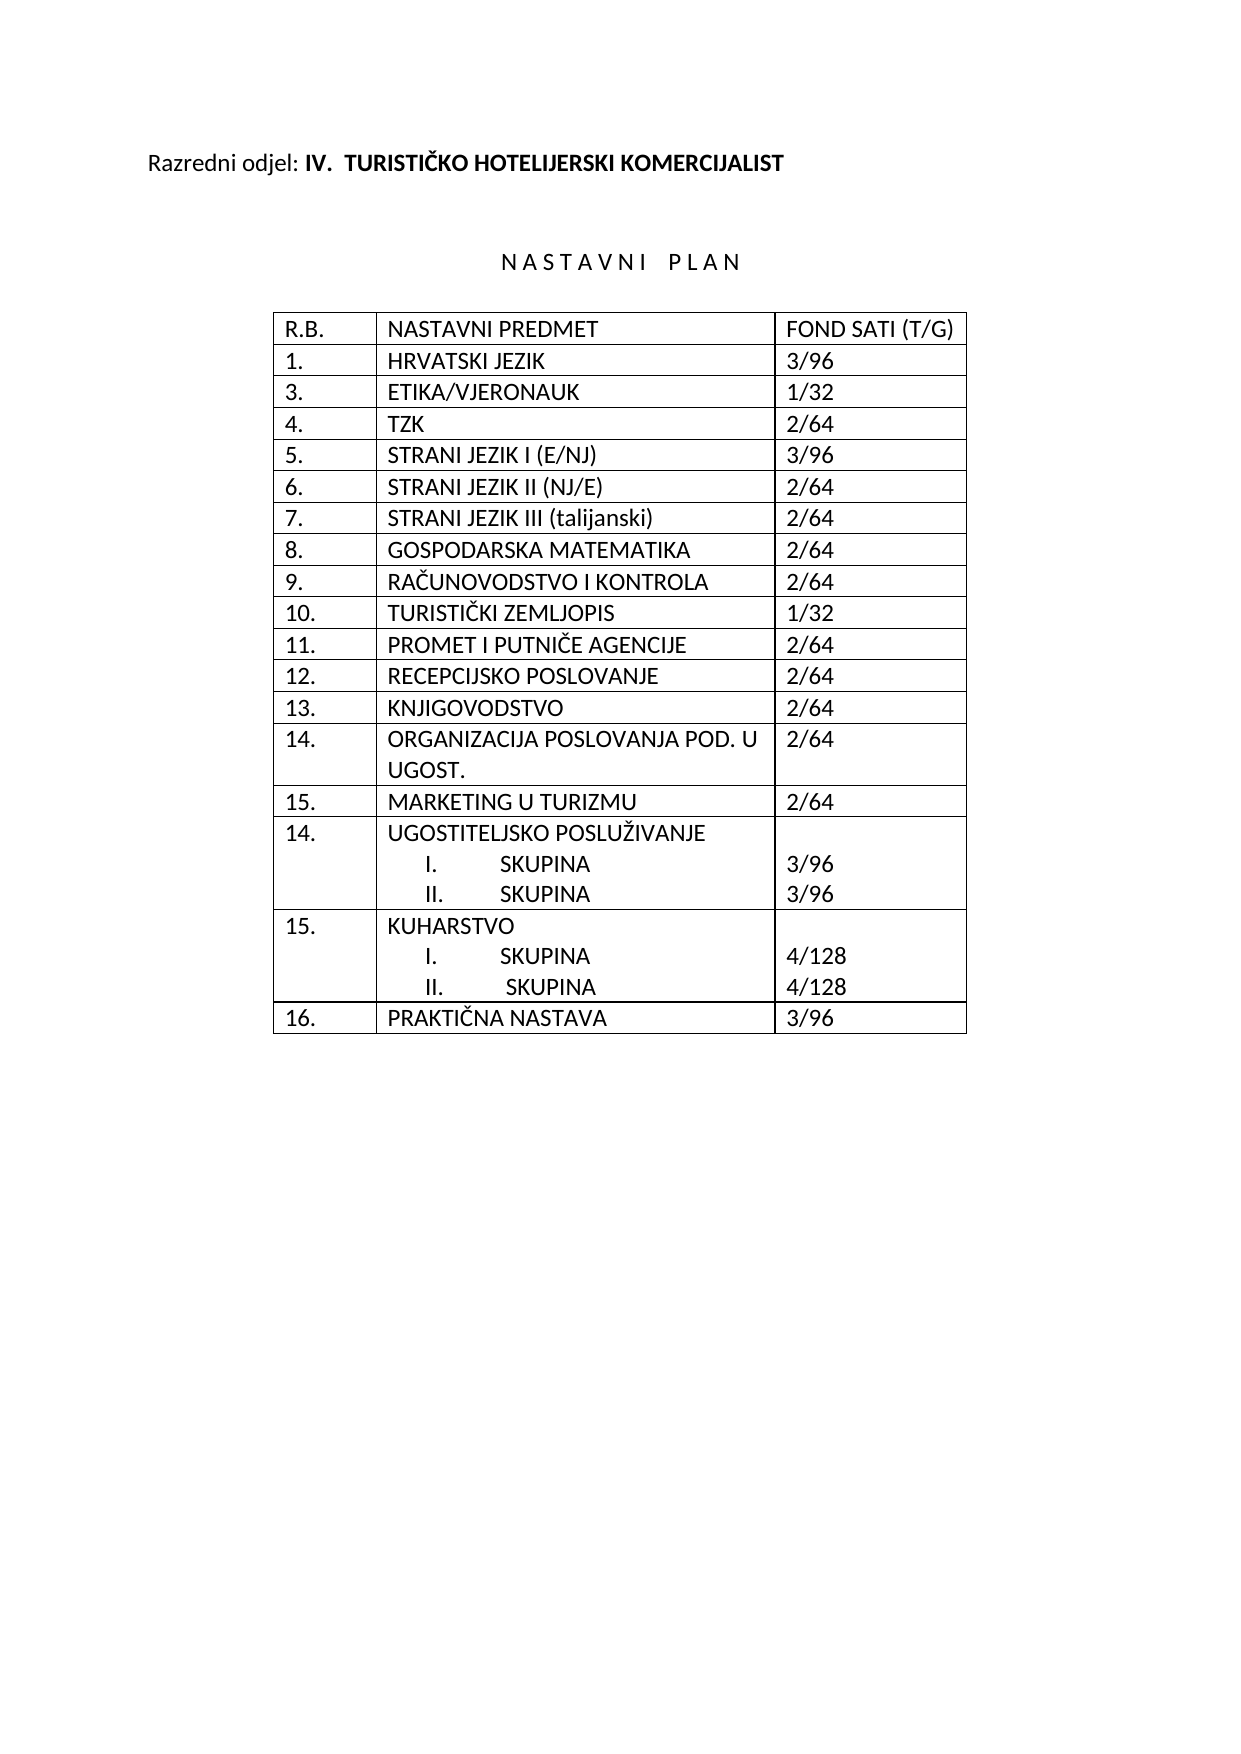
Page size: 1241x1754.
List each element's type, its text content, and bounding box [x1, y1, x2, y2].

table_cell STRANI JEZIK I (E/NJ) [377, 440, 774, 470]
table_cell GOSPODARSKA MATEMATIKA [377, 534, 774, 565]
table_cell MARKETING U TURIZMU [377, 786, 774, 816]
table_cell TZK [377, 408, 774, 438]
table_cell UGOSTITELJSKO POSLUŽIVANJE SKUPINA SKUPINA [377, 817, 774, 909]
text N A S T A V N I P L A N [148, 246, 1093, 277]
table_cell 13. [274, 692, 376, 722]
table_cell 11. [274, 629, 376, 659]
table_header R.B. [274, 313, 376, 344]
table_cell 9. [274, 566, 376, 596]
table_cell 3/96 [776, 1003, 966, 1033]
table_cell 14. [274, 724, 376, 784]
table_cell 7. [274, 503, 376, 533]
table_cell HRVATSKI JEZIK [377, 345, 774, 375]
table_cell RAČUNOVODSTVO I KONTROLA [377, 566, 774, 596]
table_cell PRAKTIČNA NASTAVA [377, 1003, 774, 1033]
table_cell STRANI JEZIK III (talijanski) [377, 503, 774, 533]
table_cell 1/32 [776, 376, 966, 407]
table_cell PROMET I PUTNIČE AGENCIJE [377, 629, 774, 659]
table_cell KUHARSTVO SKUPINA SKUPINA [377, 910, 774, 1001]
table_cell 1/32 [776, 597, 966, 628]
table_cell ETIKA/VJERONAUK [377, 376, 774, 407]
text Razredni odjel: IV. TURISTIČKO HOTELIJERSKI KOMERCIJALIST [148, 148, 1093, 178]
table_header NASTAVNI PREDMET [377, 313, 774, 344]
table_cell RECEPCIJSKO POSLOVANJE [377, 660, 774, 691]
table_cell 6. [274, 471, 376, 502]
table_cell 2/64 [776, 566, 966, 596]
table_cell 14. [274, 817, 376, 909]
table_cell STRANI JEZIK II (NJ/E) [377, 471, 774, 502]
table_cell 15. [274, 910, 376, 1001]
table_cell 2/64 [776, 692, 966, 722]
table_cell 2/64 [776, 660, 966, 691]
table_cell 3/96 [776, 345, 966, 375]
table_header FOND SATI (T/G) [776, 313, 966, 344]
table_cell 2/64 [776, 408, 966, 438]
table_cell 3. [274, 376, 376, 407]
table_cell 2/64 [776, 534, 966, 565]
table_cell 2/64 [776, 724, 966, 784]
table_cell 2/64 [776, 471, 966, 502]
table_cell 4/128 4/128 [776, 910, 966, 1001]
table_cell KNJIGOVODSTVO [377, 692, 774, 722]
table_cell 2/64 [776, 629, 966, 659]
table_cell 5. [274, 440, 376, 470]
table_cell 8. [274, 534, 376, 565]
table_cell TURISTIČKI ZEMLJOPIS [377, 597, 774, 628]
table_cell 2/64 [776, 503, 966, 533]
table_cell 1. [274, 345, 376, 375]
table_cell 2/64 [776, 786, 966, 816]
table_cell 4. [274, 408, 376, 438]
table_cell 10. [274, 597, 376, 628]
table_cell 12. [274, 660, 376, 691]
table_cell 3/96 [776, 440, 966, 470]
table_cell 15. [274, 786, 376, 816]
table_cell 3/96 3/96 [776, 817, 966, 909]
table_cell ORGANIZACIJA POSLOVANJA POD. U UGOST. [377, 724, 774, 784]
table_cell 16. [274, 1003, 376, 1033]
